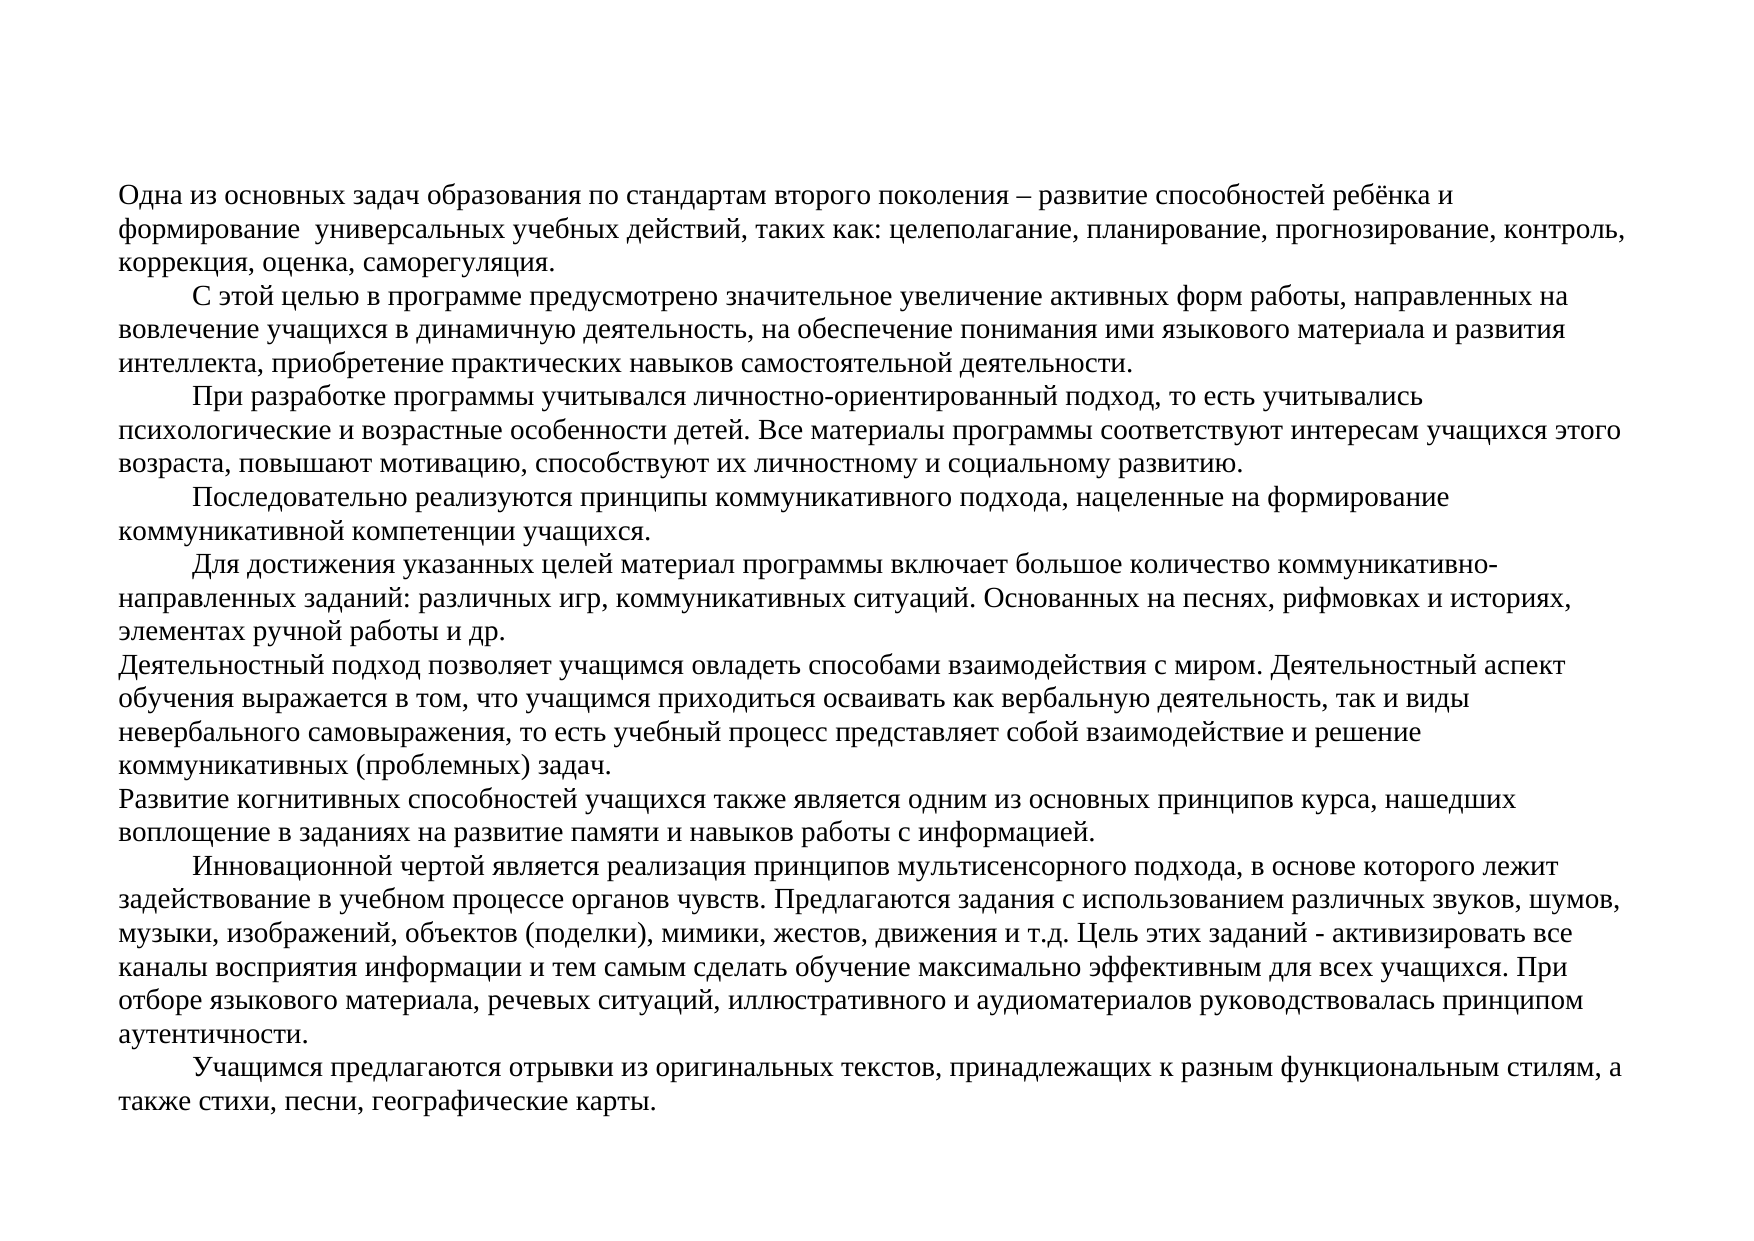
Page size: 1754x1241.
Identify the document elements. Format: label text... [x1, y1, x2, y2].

text Инновационной чертой является реализация принципов мультисенсорного подхода, в основе которого лежит задействование в учебном процессе органов чувств. Предлагаются задания с использованием различных звуков, шумов, музыки, изображений, объектов (поделки), мимики, жестов, движения и т.д. Цель этих заданий - активизировать все каналы восприятия информации и тем самым сделать обучение максимально эффективным для всех учащихся. При отборе языкового материала, речевых ситуаций, иллюстративного и аудиоматериалов руководствовалась принципом аутентичности. [118, 848, 1636, 1049]
text Деятельностный подход позволяет учащимся овладеть способами взаимодействия с миром. Деятельностный аспект обучения выражается в том, что учащимся приходиться осваивать как вербальную деятельность, так и виды невербального самовыражения, то есть учебный процесс представляет собой взаимодействие и решение коммуникативных (проблемных) задач. [118, 647, 1636, 781]
text С этой целью в программе предусмотрено значительное увеличение активных форм работы, направленных на вовлечение учащихся в динамичную деятельность, на обеспечение понимания ими языкового материала и развития интеллекта, приобретение практических навыков самостоятельной деятельности. [118, 278, 1636, 378]
text Последовательно реализуются принципы коммуникативного подхода, нацеленные на формирование коммуникативной компетенции учащихся. [118, 479, 1636, 546]
text Развитие когнитивных способностей учащихся также является одним из основных принципов курса, нашедших воплощение в заданиях на развитие памяти и навыков работы с информацией. [118, 781, 1636, 848]
text Одна из основных задач образования по стандартам второго поколения – развитие способностей ребёнка и формирование универсальных учебных действий, таких как: целеполагание, планирование, прогнозирование, контроль, коррекция, оценка, саморегуляция. [118, 177, 1636, 278]
text Учащимся предлагаются отрывки из оригинальных текстов, принадлежащих к разным функциональным стилям, а также стихи, песни, географические карты. [118, 1049, 1636, 1116]
text При разработке программы учитывался личностно-ориентированный подход, то есть учитывались психологические и возрастные особенности детей. Все материалы программы соответствуют интересам учащихся этого возраста, повышают мотивацию, способствуют их личностному и социальному развитию. [118, 378, 1636, 479]
text Для достижения указанных целей материал программы включает большое количество коммуникативно-направленных заданий: различных игр, коммуникативных ситуаций. Основанных на песнях, рифмовках и историях, элементах ручной работы и др. [118, 546, 1636, 647]
